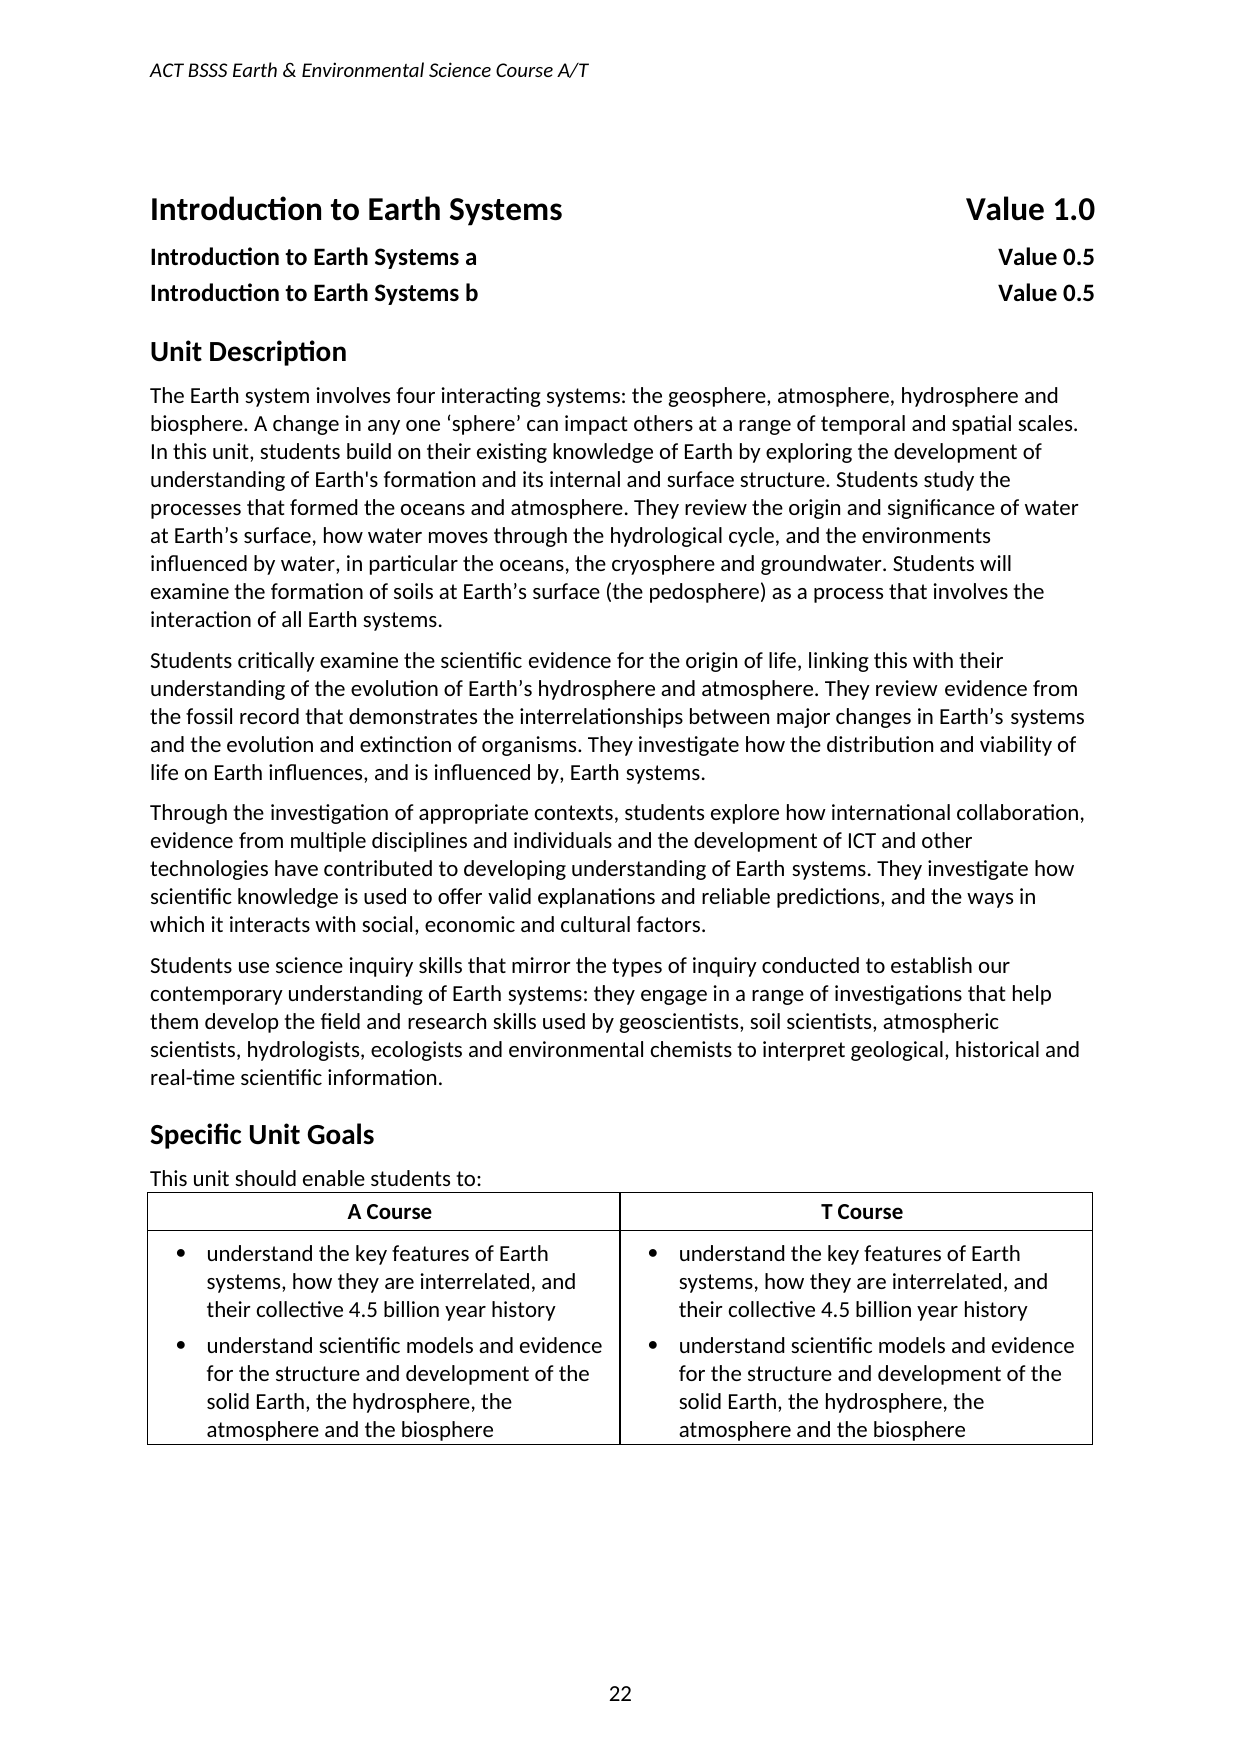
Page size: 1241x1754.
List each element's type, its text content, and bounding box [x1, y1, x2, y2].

text Students critically examine the scientific evidence for the origin of life, linking this with their understanding of the evolution of Earth’s hydrosphere and atmosphere. They review evidence from the fossil record that demonstrates the interrelationships between major changes in Earth’s systems and the evolution and extinction of organisms. They investigate how the distribution and viability of life on Earth influences, and is influenced by, Earth systems. [150, 646, 1090, 786]
subtitle Introduction to Earth Systems a Value 0.5 [150, 241, 1090, 271]
table_header A Course [148, 1193, 619, 1230]
table_header T Course [621, 1193, 1092, 1230]
subtitle Introduction to Earth Systems Value 1.0 [150, 187, 1090, 228]
table_cell understand scientific models and evidence for the structure and development of the solid Earth, the hydrosphere, the atmosphere and the biosphere [148, 1323, 619, 1443]
table_cell understand scientific models and evidence for the structure and development of the solid Earth, the hydrosphere, the atmosphere and the biosphere [621, 1323, 1092, 1443]
text Through the investigation of appropriate contexts, students explore how international collaboration, evidence from multiple disciplines and individuals and the development of ICT and other technologies have contributed to developing understanding of Earth systems. They investigate how scientific knowledge is used to offer valid explanations and reliable predictions, and the ways in which it interacts with social, economic and cultural factors. [150, 798, 1090, 938]
text This unit should enable students to: [150, 1164, 1090, 1192]
text Students use science inquiry skills that mirror the types of inquiry conducted to establish our contemporary understanding of Earth systems: they engage in a range of investigations that help them develop the field and research skills used by geoscientists, soil scientists, atmospheric scientists, hydrologists, ecologists and environmental chemists to interpret geological, historical and real-time scientific information. [150, 951, 1090, 1091]
table_cell understand the key features of Earth systems, how they are interrelated, and their collective 4.5 billion year history [621, 1231, 1092, 1323]
text The Earth system involves four interacting systems: the geosphere, atmosphere, hydrosphere and biosphere. A change in any one ‘sphere’ can impact others at a range of temporal and spatial scales. In this unit, students build on their existing knowledge of Earth by exploring the development of understanding of Earth's formation and its internal and surface structure. Students study the processes that formed the oceans and atmosphere. They review the origin and significance of water at Earth’s surface, how water moves through the hydrological cycle, and the environments influenced by water, in particular the oceans, the cryosphere and groundwater. Students will examine the formation of soils at Earth’s surface (the pedosphere) as a process that involves the interaction of all Earth systems. [150, 381, 1090, 633]
subtitle Introduction to Earth Systems b Value 0.5 [150, 277, 1090, 308]
table_cell understand the key features of Earth systems, how they are interrelated, and their collective 4.5 billion year history [148, 1231, 619, 1323]
subtitle Specific Unit Goals [150, 1116, 1090, 1152]
subtitle Unit Description [150, 333, 1090, 369]
